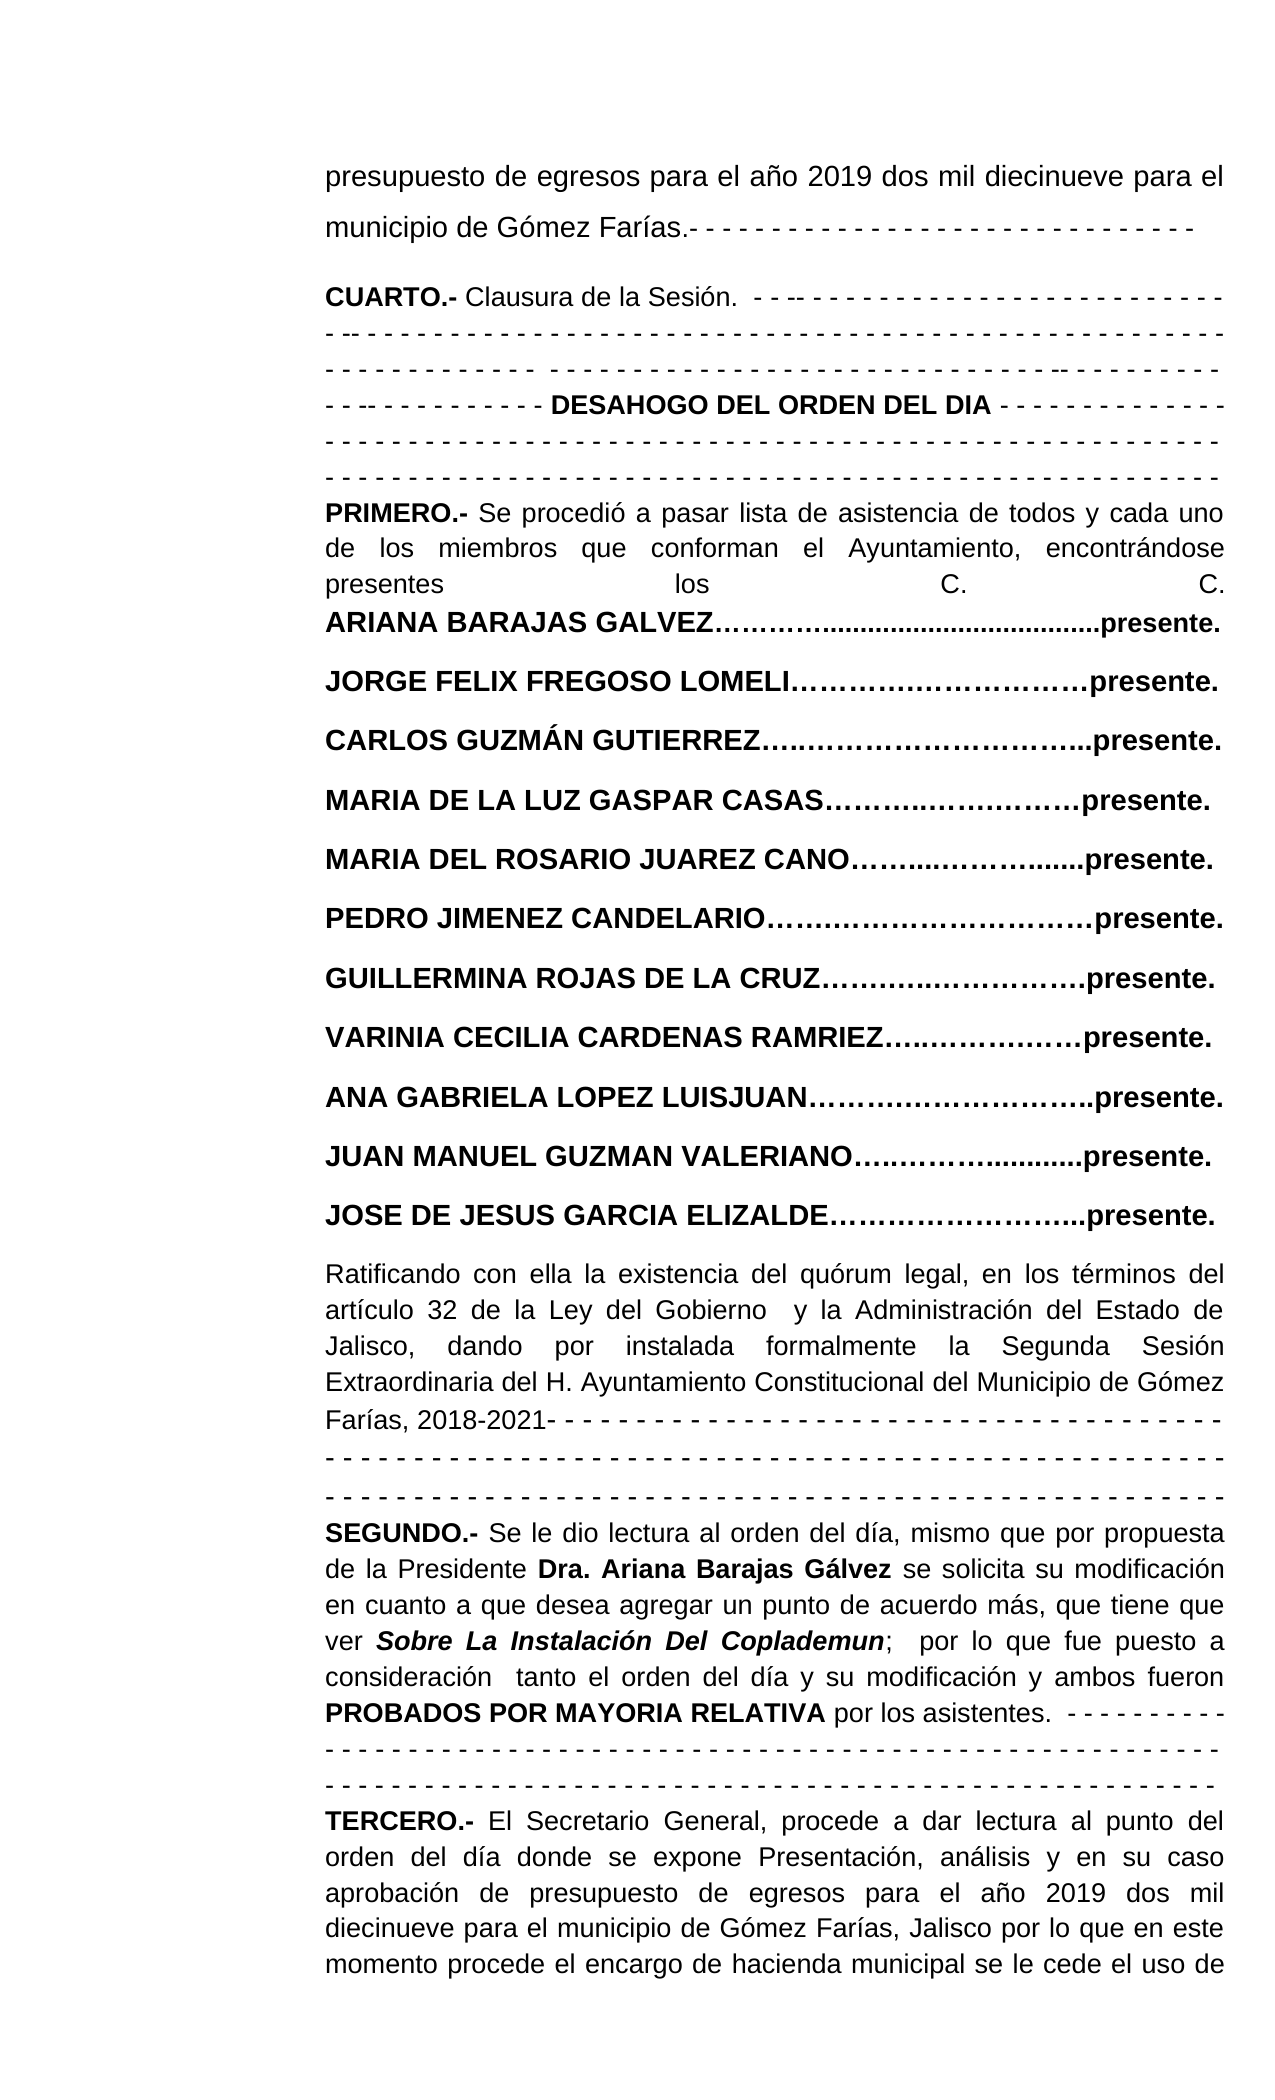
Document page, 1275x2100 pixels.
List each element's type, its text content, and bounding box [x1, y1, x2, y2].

text PEDRO JIMENEZ CANDELARIO…….………………………presente. [325, 902, 1225, 935]
text JOSE DE JESUS GARCIA ELIZALDE……………………...presente. [325, 1198, 1225, 1232]
text JORGE FELIX FREGOSO LOMELI………….………………presente. [325, 664, 1225, 698]
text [325, 1258, 1225, 1980]
text CUARTO.- Clausura de la Sesión. - - -- - - - - - - - - - - - - - - - - - - - - - - - - - - -- - - - - - - - - - - - - - - - - - - - - - - - - - - - - - - - - - - - - - - - - - - - - - - - - - - - - - - - - - - - - - - - - - - - - - - - - - - - - - - - - - - - - - - - - - - - - - - - -- - - - - - - - - - - - -- - - - - - - - - - - DESAHOGO DEL ORDEN DEL DIA - - - - - - - - - - - - - - - - - - - - - - - - - - - - - - - - - - - - - - - - - - - - - - - - - - - - - - - - - - - - - - - - - - - - - - - - - - - - - - - - - - - - - - - - - - - - - - - - - - - - - - - - - - - - - - - - - - - - - - - - - - PRIMERO.- Se procedió a pasar lista de asistencia de todos y cada uno de los miembros que conforman el Ayuntamiento, encontrándose presentes los C. C. ARIANA BARAJAS GALVEZ………….....................................presente. [325, 281, 1225, 638]
text CARLOS GUZMÁN GUTIERREZ…..………………………...presente. [325, 723, 1225, 757]
text MARIA DE LA LUZ GASPAR CASAS………..…….………presente. [325, 783, 1225, 816]
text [325, 159, 1225, 243]
text GUILLERMINA ROJAS DE LA CRUZ…….…..…………….presente. [325, 961, 1225, 994]
text ANA GABRIELA LOPEZ LUISJUAN……….………………..presente. [325, 1080, 1225, 1113]
text JUAN MANUEL GUZMAN VALERIANO…..………............presente. [325, 1139, 1225, 1173]
text VARINIA CECILIA CARDENAS RAMRIEZ…..……….……presente. [325, 1020, 1225, 1054]
text MARIA DEL ROSARIO JUAREZ CANO……....……….......presente. [325, 842, 1225, 876]
